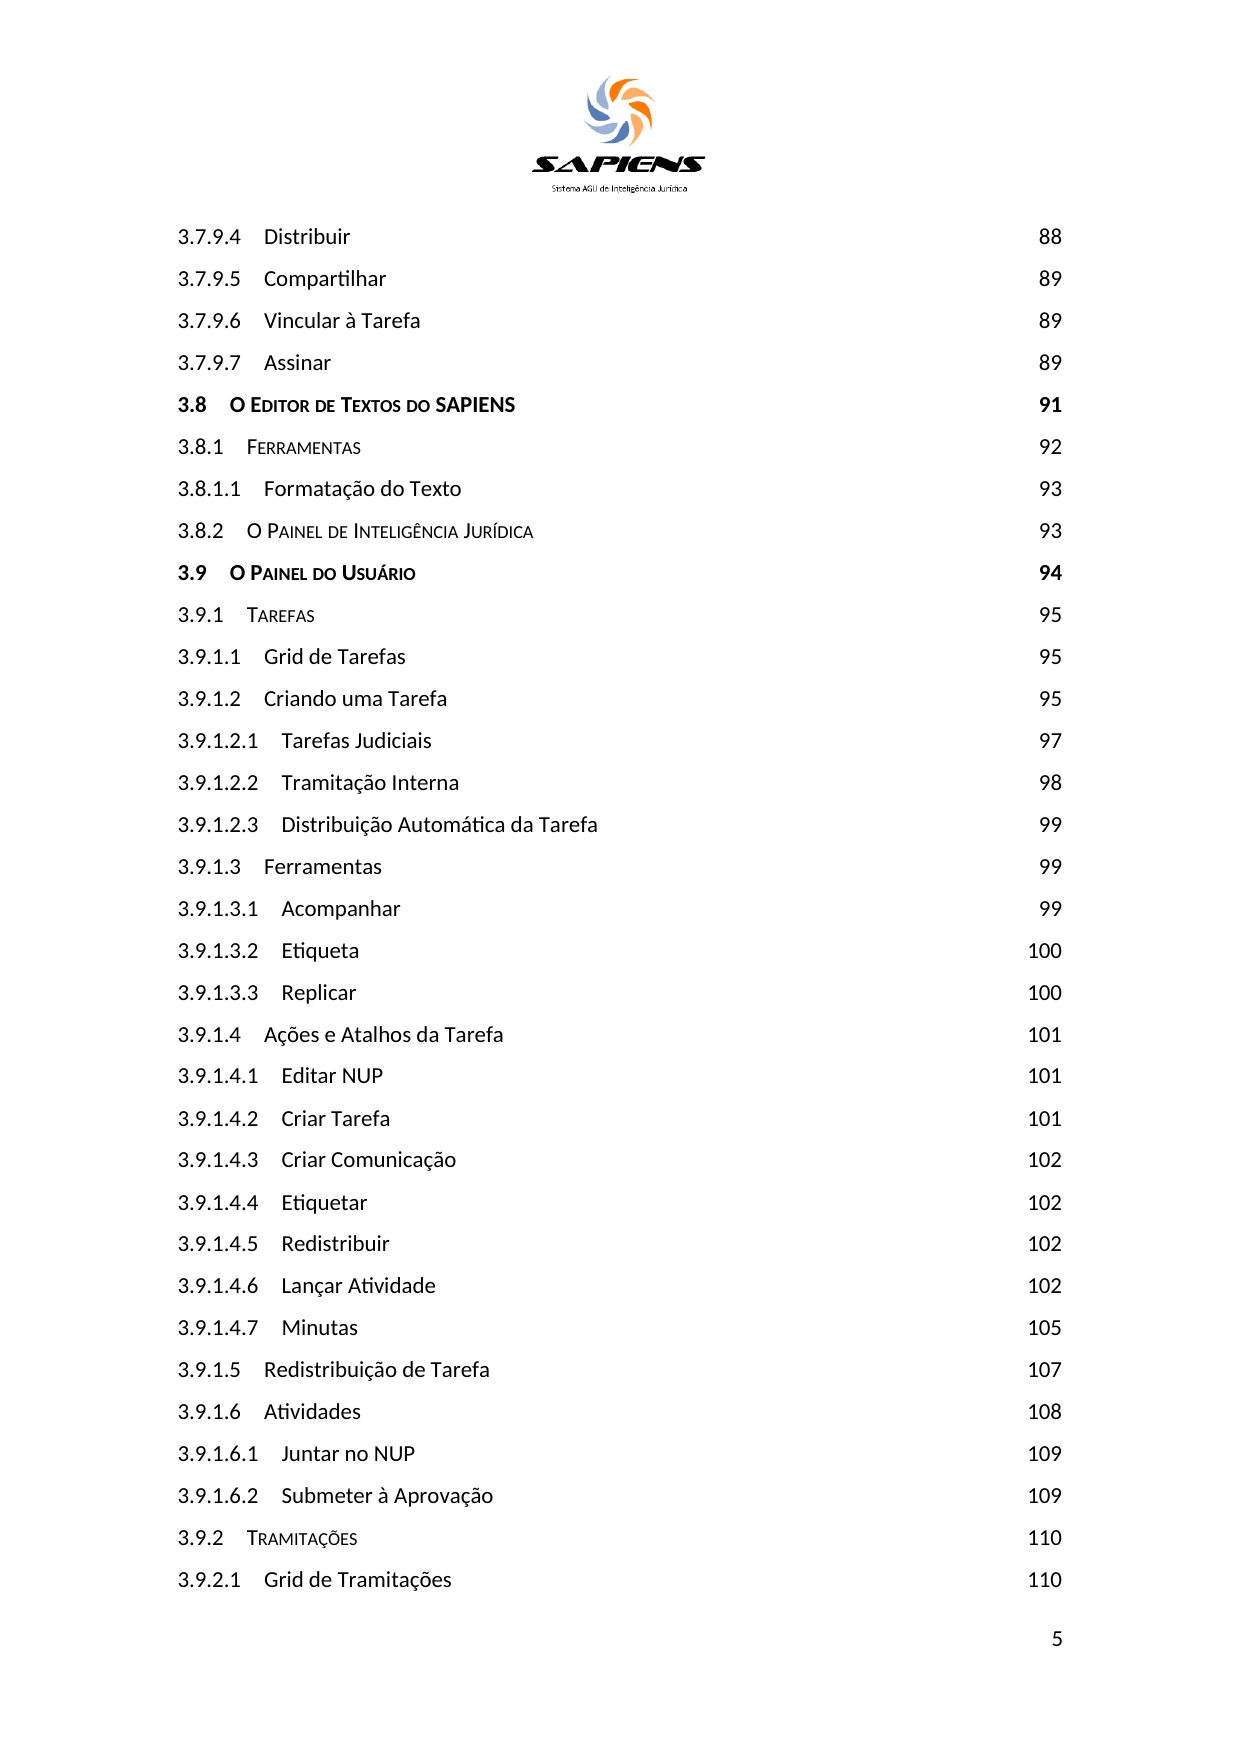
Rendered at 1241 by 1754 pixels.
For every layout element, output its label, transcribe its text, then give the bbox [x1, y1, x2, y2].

text 3.8 O Editor de Textos do SAPIENS 91 [177, 390, 1063, 418]
text 3.9.1.3.1 Acompanhar 99 [177, 894, 1063, 922]
text 3.9.1.4.7 Minutas 105 [177, 1313, 1063, 1342]
text 3.7.9.7 Assinar 89 [177, 348, 1063, 376]
text 3.7.9.5 Compartilhar 89 [177, 264, 1063, 292]
text 3.9.1.6 Atividades 108 [177, 1397, 1063, 1426]
text 3.9.1.2.1 Tarefas Judiciais 97 [177, 726, 1063, 754]
text 3.8.2 O Painel de Inteligência Jurídica 93 [177, 516, 1063, 544]
text 3.9.1.4.2 Criar Tarefa 101 [177, 1104, 1063, 1132]
text 3.9.1.2.2 Tramitação Interna 98 [177, 768, 1063, 796]
text 3.8.1.1 Formatação do Texto 93 [177, 474, 1063, 502]
picture [529, 73, 711, 194]
text 3.9.2 Tramitações 110 [177, 1523, 1063, 1551]
text 3.9.1.4.6 Lançar Atividade 102 [177, 1272, 1063, 1299]
text 3.7.9.6 Vincular à Tarefa 89 [177, 306, 1063, 334]
text 3.9.1.3 Ferramentas 99 [177, 852, 1063, 880]
text 3.9.1.4.3 Criar Comunicação 102 [177, 1146, 1063, 1174]
text 3.7.9.4 Distribuir 88 [177, 222, 1063, 250]
text 3.9.1 Tarefas 95 [177, 600, 1063, 628]
text 3.9.1.1 Grid de Tarefas 95 [177, 642, 1063, 670]
text 3.9.1.4 Ações e Atalhos da Tarefa 101 [177, 1020, 1063, 1048]
text 3.9 O Painel do Usuário 94 [177, 558, 1063, 586]
text 3.9.1.6.1 Juntar no NUP 109 [177, 1439, 1063, 1467]
text 3.9.1.2 Criando uma Tarefa 95 [177, 684, 1063, 712]
text 3.9.1.4.4 Etiquetar 102 [177, 1188, 1063, 1216]
text 3.9.1.4.5 Redistribuir 102 [177, 1229, 1063, 1258]
text 3.9.1.4.1 Editar NUP 101 [177, 1062, 1063, 1090]
text 3.9.1.5 Redistribuição de Tarefa 107 [177, 1356, 1063, 1383]
text 3.9.1.6.2 Submeter à Aprovação 109 [177, 1481, 1063, 1509]
text 3.9.1.3.3 Replicar 100 [177, 978, 1063, 1006]
text 3.8.1 Ferramentas 92 [177, 432, 1063, 460]
text 3.9.1.3.2 Etiqueta 100 [177, 936, 1063, 964]
text 3.9.2.1 Grid de Tramitações 110 [177, 1565, 1063, 1593]
text 3.9.1.2.3 Distribuição Automática da Tarefa 99 [177, 810, 1063, 838]
